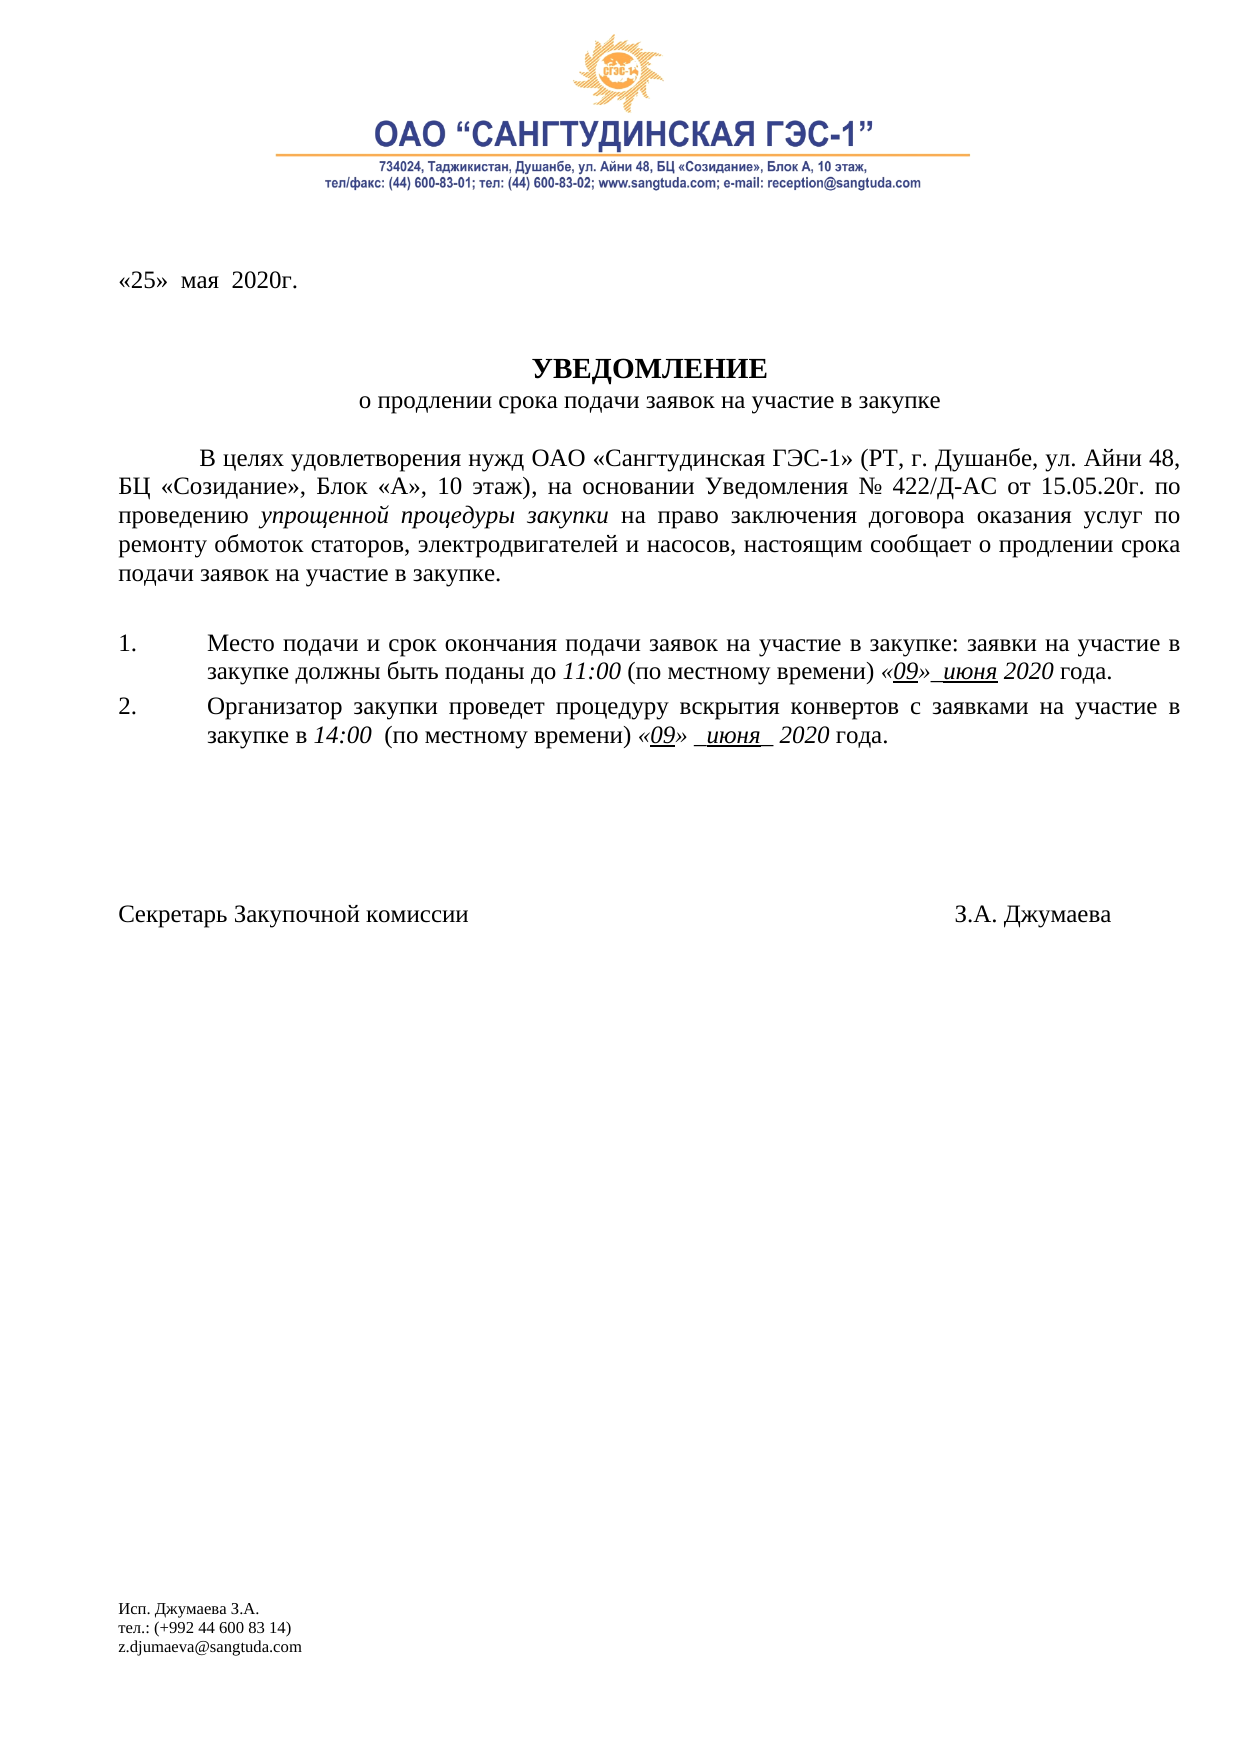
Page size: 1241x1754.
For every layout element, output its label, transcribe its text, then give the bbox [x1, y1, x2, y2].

text тел.: (+992 44 600 83 14) [118, 1618, 1181, 1637]
list Организатор закупки проведет процедуру вскрытия конвертов с заявками на участие в закупке в 14:00 (по местному времени) «09» _июня_ 2020 года. [118, 691, 1181, 749]
text Исп. Джумаева З.А. [118, 1598, 1181, 1618]
text Секретарь Закупочной комиссии З.А. Джумаева [118, 899, 1181, 928]
text о продлении срока подачи заявок на участие в закупке [118, 385, 1181, 414]
text z.djumaeva@sangtuda.com [118, 1637, 1181, 1656]
list Место подачи и срок окончания подачи заявок на участие в закупке: заявки на участие в закупке должны быть поданы до 11:00 (по местному времени) «09»_июня 2020 года. [118, 628, 1181, 685]
list В целях удовлетворения нужд ОАО «Сангтудинская ГЭС-1» (РТ, г. Душанбе, ул. Айни 48, БЦ «Созидание», Блок «А», 10 этаж), на основании Уведомления № 422/Д-АС от 15.05.20г. по проведению упрощенной процедуры закупки на право заключения договора оказания услуг по ремонту обмоток статоров, электродвигателей и насосов, настоящим сообщает о продлении срока подачи заявок на участие в закупке. [118, 443, 1181, 586]
text УВЕДОМЛЕНИЕ [118, 352, 1181, 385]
text «25» мая 2020г. [118, 265, 1181, 294]
picture [205, 0, 1035, 208]
